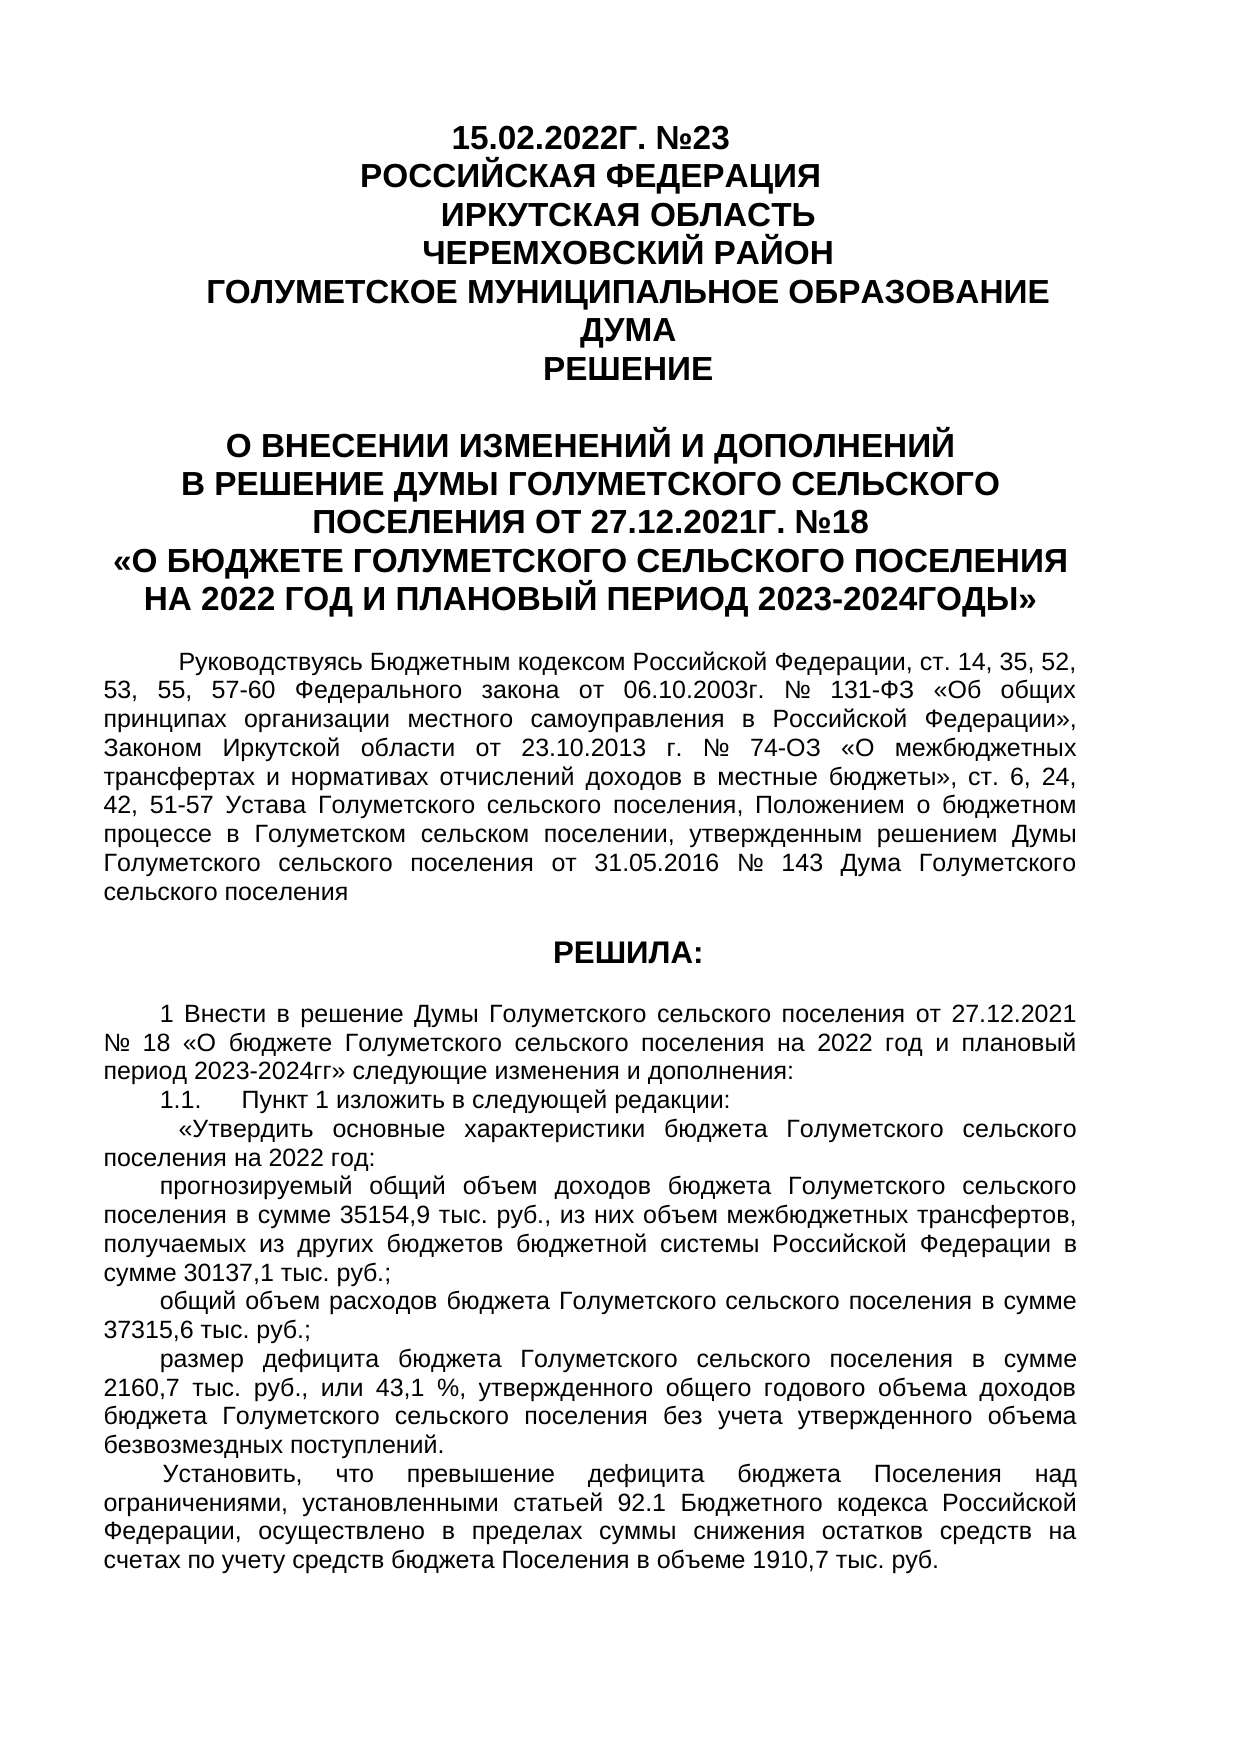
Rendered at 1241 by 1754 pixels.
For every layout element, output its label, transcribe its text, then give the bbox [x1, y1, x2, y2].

text Руководствуясь Бюджетным кодексом Российской Федерации, ст. 14, 35, 52, 53, 55, 57-60 Федерального закона от 06.10.2003г. № 131-ФЗ «Об общих принципах организации местного самоуправления в Российской Федерации», Законом Иркутской области от 23.10.2013 г. № 74-ОЗ «О межбюджетных трансфертах и нормативах отчислений доходов в местные бюджеты», ст. 6, 24, 42, 51-57 Устава Голуметского сельского поселения, Положением о бюджетном процессе в Голуметском сельском поселении, утвержденным решением Думы Голуметского сельского поселения от 31.05.2016 № 143 Дума Голуметского сельского поселения [103, 647, 1078, 905]
text ЧЕРЕМХОВСКИЙ РАЙОН [103, 233, 1078, 272]
text РОССИЙСКАЯ ФЕДЕРАЦИЯ [103, 157, 1078, 195]
text В РЕШЕНИЕ ДУМЫ ГОЛУМЕТСКОГО СЕЛЬСКОГО [103, 464, 1078, 502]
text ПОСЕЛЕНИЯ ОТ 27.12.2021Г. №18 [103, 502, 1078, 541]
text общий объем расходов бюджета Голуметского сельского поселения в сумме 37315,6 тыс. руб.; [103, 1286, 1078, 1344]
text «О БЮДЖЕТЕ ГОЛУМЕТСКОГО СЕЛЬСКОГО ПОСЕЛЕНИЯ [103, 541, 1078, 579]
text ИРКУТСКАЯ ОБЛАСТЬ [103, 195, 1078, 233]
text РЕШИЛА: [103, 934, 1078, 970]
text ДУМА [103, 310, 1078, 349]
text прогнозируемый общий объем доходов бюджета Голуметского сельского поселения в сумме 35154,9 тыс. руб., из них объем межбюджетных трансфертов, получаемых из других бюджетов бюджетной системы Российской Федерации в сумме 30137,1 тыс. руб.; [103, 1171, 1078, 1286]
text 15.02.2022Г. №23 [103, 118, 1078, 157]
text РЕШЕНИЕ [103, 349, 1078, 387]
text НА 2022 ГОД И ПЛАНОВЫЙ ПЕРИОД 2023-2024ГОДЫ» [103, 579, 1078, 618]
text 1 Внести в решение Думы Голуметского сельского поселения от 27.12.2021 № 18 «О бюджете Голуметского сельского поселения на 2022 год и плановый период 2023-2024гг» следующие изменения и дополнения: [103, 999, 1078, 1085]
text «Утвердить основные характеристики бюджета Голуметского сельского поселения на 2022 год: [103, 1114, 1078, 1171]
list Пункт 1 изложить в следующей редакции: [159, 1085, 1078, 1114]
text Установить, что превышение дефицита бюджета Поселения над ограничениями, установленными статьей 92.1 Бюджетного кодекса Российской Федерации, осуществлено в пределах суммы снижения остатков средств на счетах по учету средств бюджета Поселения в объеме 1910,7 тыс. руб. [103, 1459, 1078, 1574]
text ГОЛУМЕТСКОЕ МУНИЦИПАЛЬНОЕ ОБРАЗОВАНИЕ [103, 272, 1078, 310]
text О ВНЕСЕНИИ ИЗМЕНЕНИЙ И ДОПОЛНЕНИЙ [103, 426, 1078, 464]
text размер дефицита бюджета Голуметского сельского поселения в сумме 2160,7 тыс. руб., или 43,1 %, утвержденного общего годового объема доходов бюджета Голуметского сельского поселения без учета утвержденного объема безвозмездных поступлений. [103, 1344, 1078, 1459]
